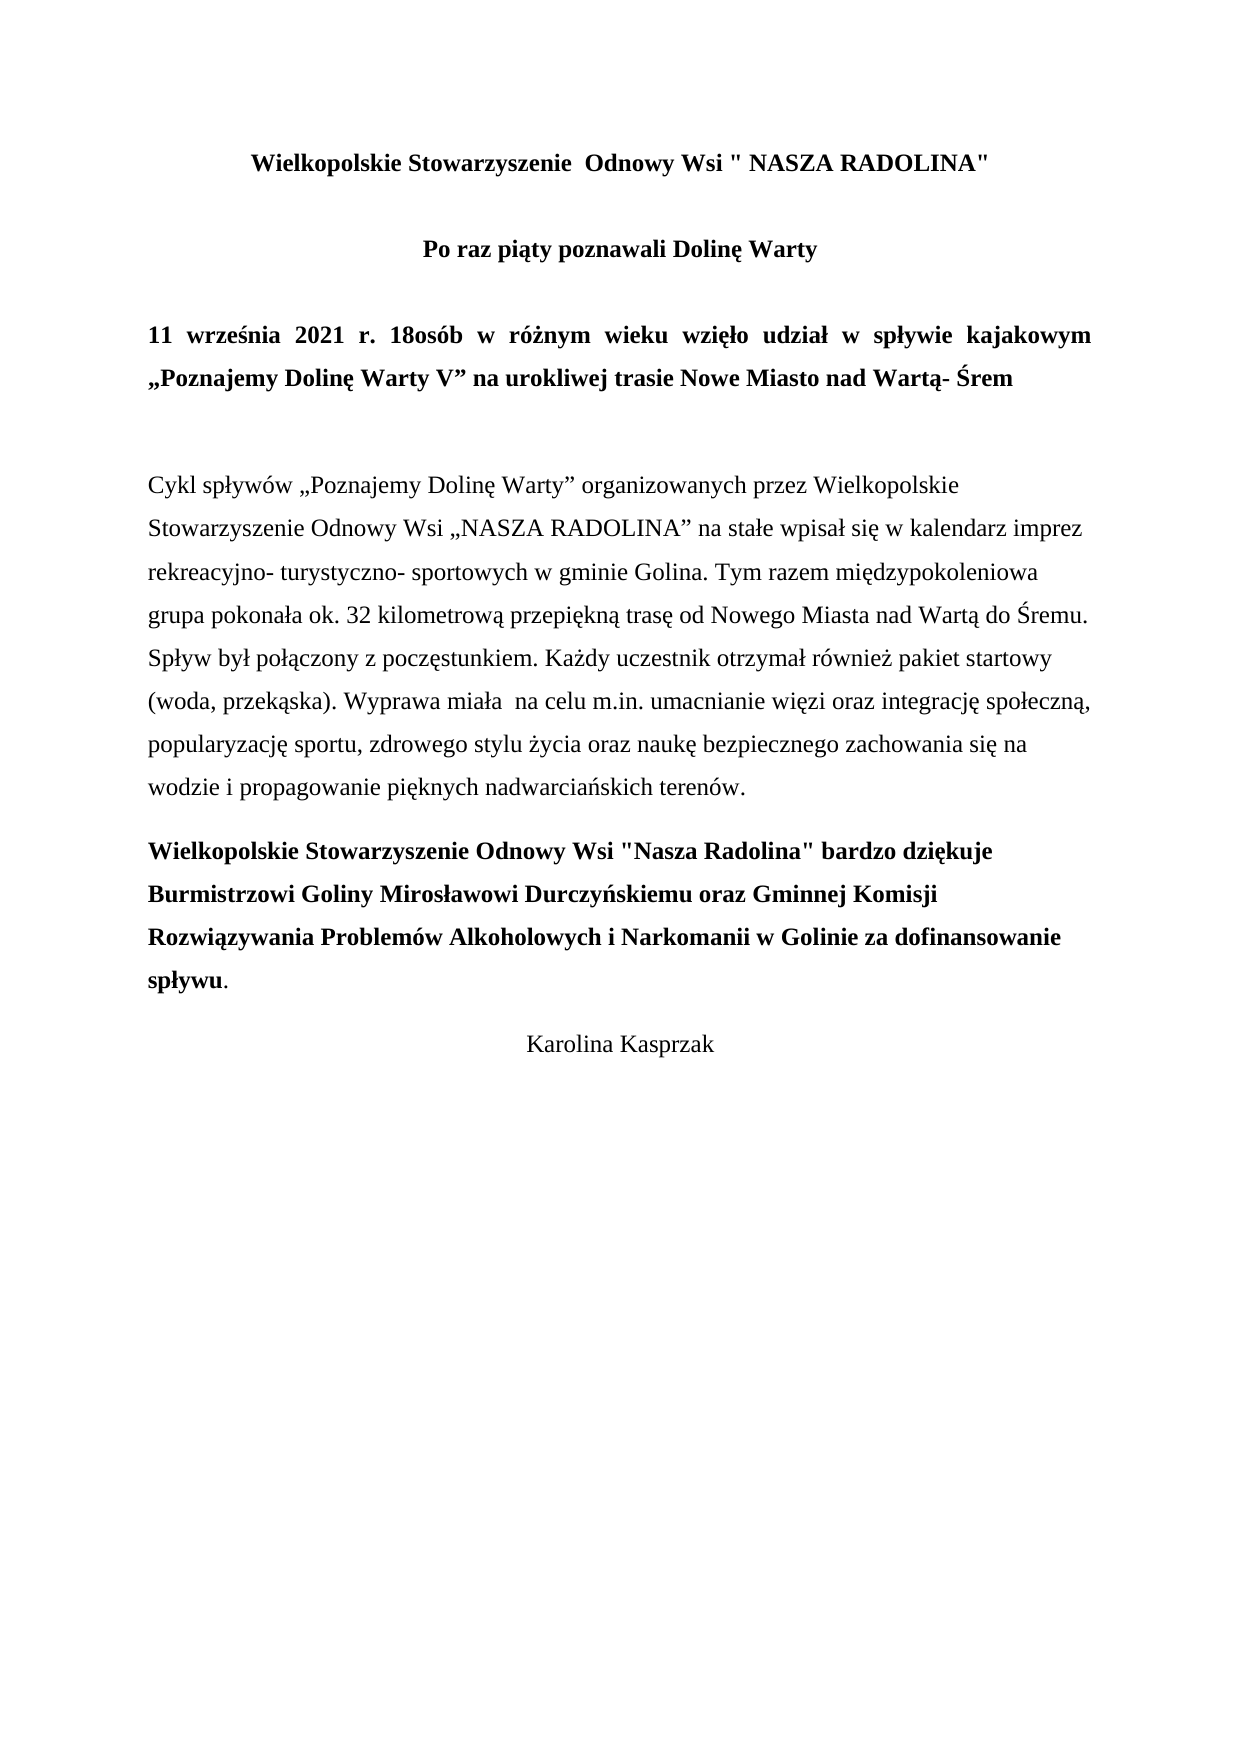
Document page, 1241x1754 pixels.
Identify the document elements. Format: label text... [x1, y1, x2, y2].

text 11 września 2021 r. 18osób w różnym wieku wzięło udział w spływie kajakowym „Poznajemy Dolinę Warty V” na urokliwej trasie Nowe Miasto nad Wartą- Śrem [148, 320, 1093, 392]
text Po raz piąty poznawali Dolinę Warty [148, 234, 1093, 263]
text Karolina Kasprzak [148, 1029, 1093, 1058]
text Cykl spływów „Poznajemy Dolinę Warty” organizowanych przez Wielkopolskie Stowarzyszenie Odnowy Wsi „NASZA RADOLINA” na stałe wpisał się w kalendarz imprez rekreacyjno- turystyczno- sportowych w gminie Golina. Tym razem międzypokoleniowa grupa pokonała ok. 32 kilometrową przepiękną trasę od Nowego Miasta nad Wartą do Śremu. Spływ był połączony z poczęstunkiem. Każdy uczestnik otrzymał również pakiet startowy (woda, przekąska). Wyprawa miała na celu m.in. umacnianie więzi oraz integrację społeczną, popularyzację sportu, zdrowego stylu życia oraz naukę bezpiecznego zachowania się na wodzie i propagowanie pięknych nadwarciańskich terenów. [148, 470, 1093, 801]
text Wielkopolskie Stowarzyszenie Odnowy Wsi " NASZA RADOLINA" [148, 148, 1093, 176]
text Wielkopolskie Stowarzyszenie Odnowy Wsi "Nasza Radolina" bardzo dziękuje Burmistrzowi Goliny Mirosławowi Durczyńskiemu oraz Gminnej Komisji Rozwiązywania Problemów Alkoholowych i Narkomanii w Golinie za dofinansowanie spływu. [148, 836, 1093, 994]
